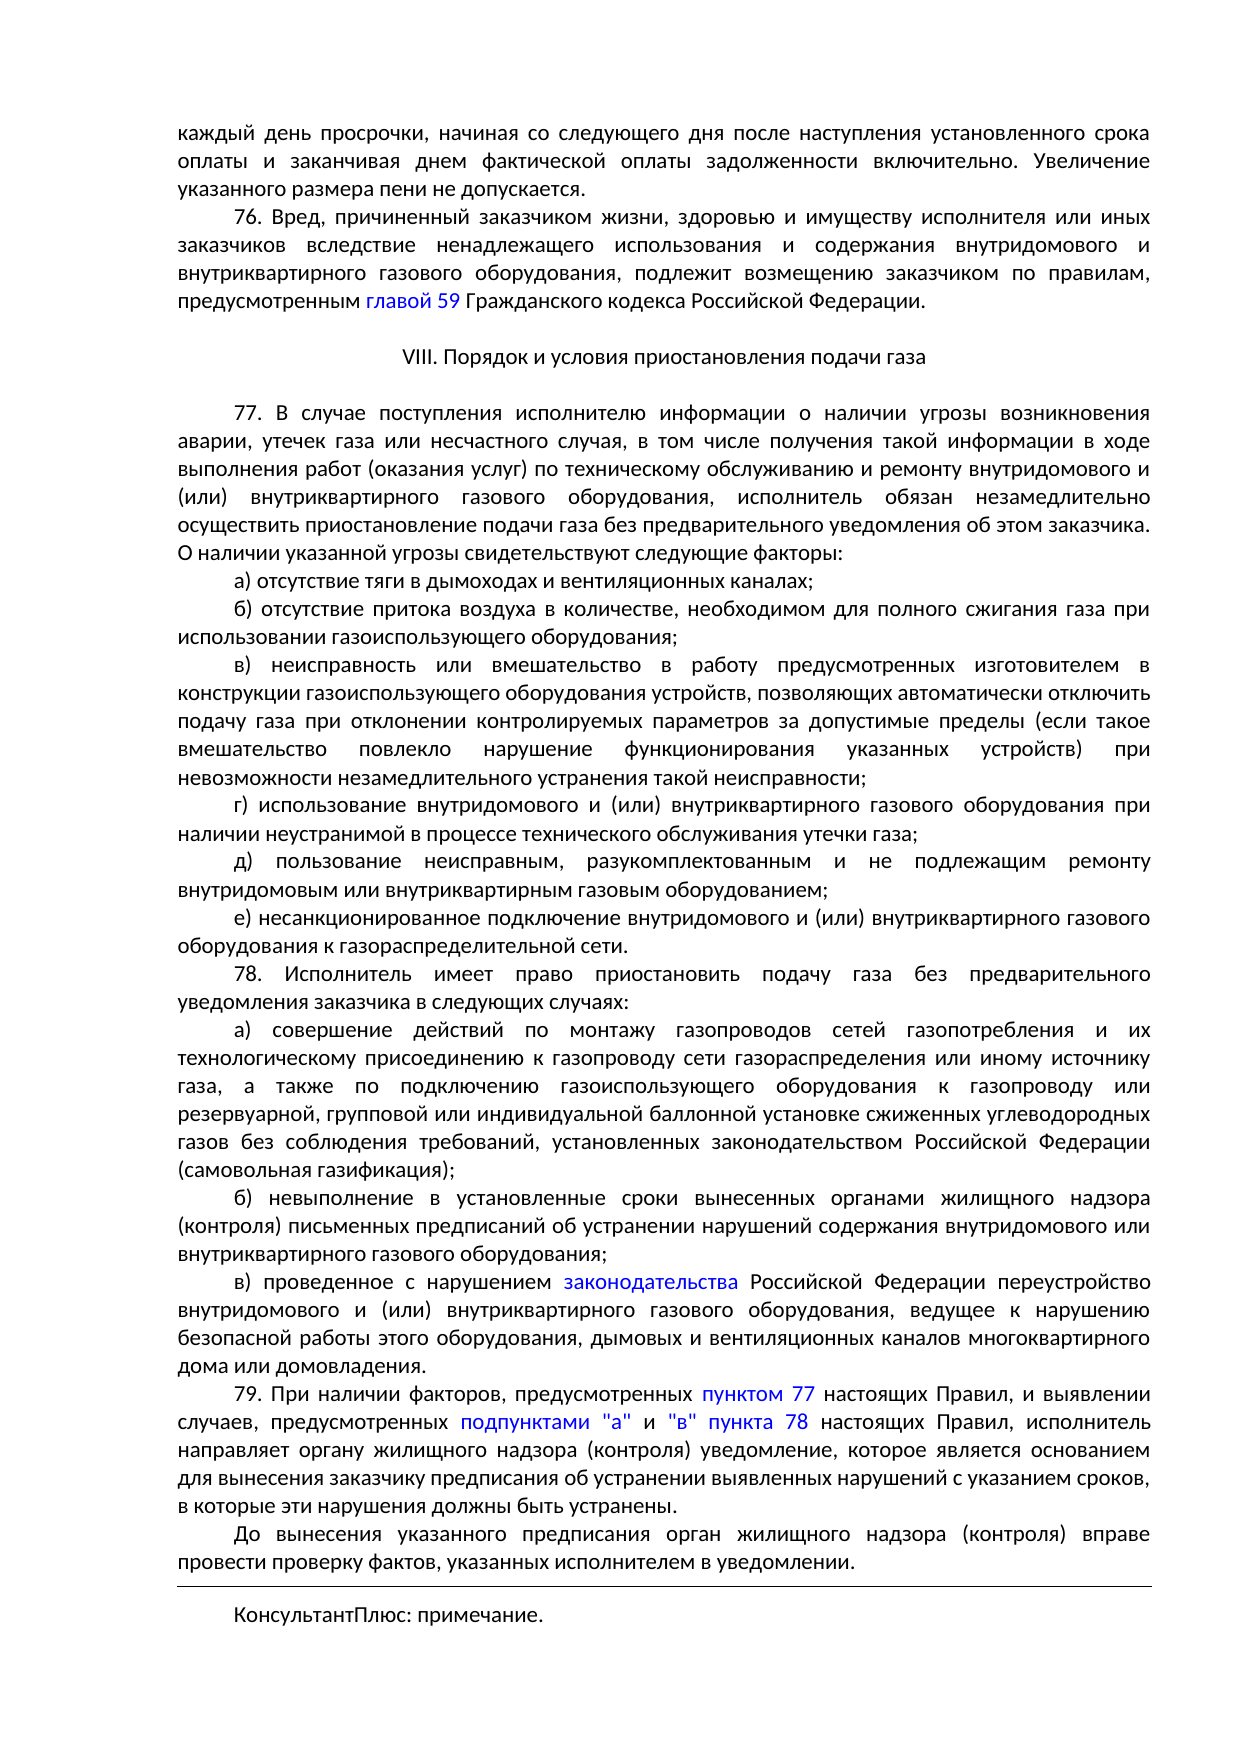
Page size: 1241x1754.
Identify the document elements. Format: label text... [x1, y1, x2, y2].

text 79. При наличии факторов, предусмотренных пунктом 77 настоящих Правил, и выявлении случаев, предусмотренных подпунктами "а" и "в" пункта 78 настоящих Правил, исполнитель направляет органу жилищного надзора (контроля) уведомление, которое является основанием для вынесения заказчику предписания об устранении выявленных нарушений с указанием сроков, в которые эти нарушения должны быть устранены. [177, 1379, 1152, 1519]
text д) пользование неисправным, разукомплектованным и не подлежащим ремонту внутридомовым или внутриквартирным газовым оборудованием; [177, 847, 1152, 903]
text 78. Исполнитель имеет право приостановить подачу газа без предварительного уведомления заказчика в следующих случаях: [177, 959, 1152, 1015]
text в) неисправность или вмешательство в работу предусмотренных изготовителем в конструкции газоиспользующего оборудования устройств, позволяющих автоматически отключить подачу газа при отклонении контролируемых параметров за допустимые пределы (если такое вмешательство повлекло нарушение функционирования указанных устройств) при невозможности незамедлительного устранения такой неисправности; [177, 651, 1152, 791]
text б) отсутствие притока воздуха в количестве, необходимом для полного сжигания газа при использовании газоиспользующего оборудования; [177, 594, 1152, 651]
text 77. В случае поступления исполнителю информации о наличии угрозы возникновения аварии, утечек газа или несчастного случая, в том числе получения такой информации в ходе выполнения работ (оказания услуг) по техническому обслуживанию и ремонту внутридомового и (или) внутриквартирного газового оборудования, исполнитель обязан незамедлительно осуществить приостановление подачи газа без предварительного уведомления об этом заказчика. О наличии указанной угрозы свидетельствуют следующие факторы: [177, 398, 1152, 566]
text е) несанкционированное подключение внутридомового и (или) внутриквартирного газового оборудования к газораспределительной сети. [177, 903, 1152, 959]
text VIII. Порядок и условия приостановления подачи газа [177, 342, 1152, 370]
text а) совершение действий по монтажу газопроводов сетей газопотребления и их технологическому присоединению к газопроводу сети газораспределения или иному источнику газа, а также по подключению газоиспользующего оборудования к газопроводу или резервуарной, групповой или индивидуальной баллонной установке сжиженных углеводородных газов без соблюдения требований, установленных законодательством Российской Федерации (самовольная газификация); [177, 1015, 1152, 1183]
text б) невыполнение в установленные сроки вынесенных органами жилищного надзора (контроля) письменных предписаний об устранении нарушений содержания внутридомового или внутриквартирного газового оборудования; [177, 1183, 1152, 1267]
text г) использование внутридомового и (или) внутриквартирного газового оборудования при наличии неустранимой в процессе технического обслуживания утечки газа; [177, 791, 1152, 847]
text КонсультантПлюс: примечание. [177, 1600, 1152, 1628]
text До вынесения указанного предписания орган жилищного надзора (контроля) вправе провести проверку фактов, указанных исполнителем в уведомлении. [177, 1519, 1152, 1575]
text 76. Вред, причиненный заказчиком жизни, здоровью и имуществу исполнителя или иных заказчиков вследствие ненадлежащего использования и содержания внутридомового и внутриквартирного газового оборудования, подлежит возмещению заказчиком по правилам, предусмотренным главой 59 Гражданского кодекса Российской Федерации. [177, 202, 1152, 314]
text в) проведенное с нарушением законодательства Российской Федерации переустройство внутридомового и (или) внутриквартирного газового оборудования, ведущее к нарушению безопасной работы этого оборудования, дымовых и вентиляционных каналов многоквартирного дома или домовладения. [177, 1267, 1152, 1379]
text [177, 118, 1152, 202]
text а) отсутствие тяги в дымоходах и вентиляционных каналах; [177, 566, 1152, 594]
